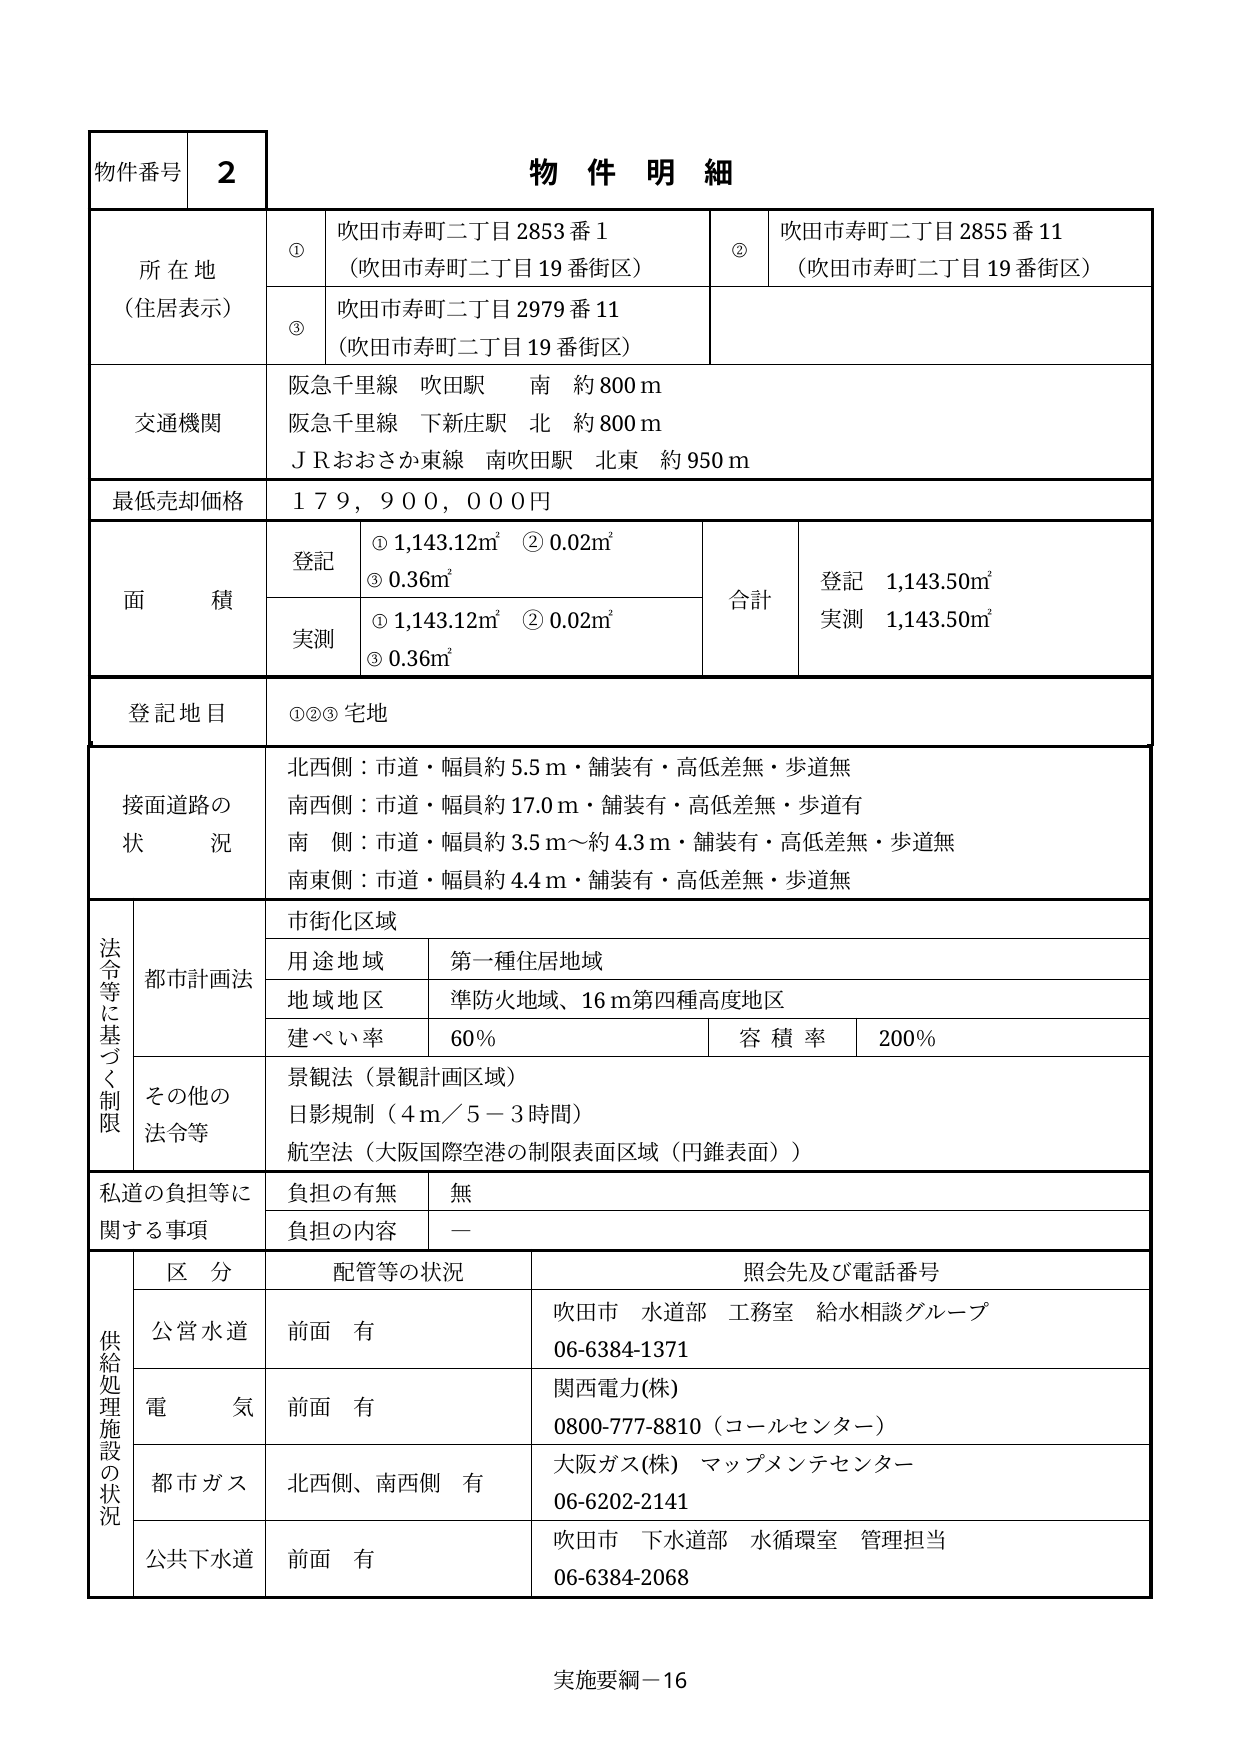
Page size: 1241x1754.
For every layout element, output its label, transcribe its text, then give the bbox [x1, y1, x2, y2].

table_cell 準防火地域、16ｍ第四種高度地区 [429, 980, 1149, 1017]
table_cell 区 分 [134, 1252, 265, 1289]
table_cell 負担の内容 [266, 1211, 428, 1249]
table_cell 前面 有 [266, 1521, 531, 1596]
table_cell 関西電力(株) 0800-777-8810（コールセンター） [532, 1369, 1149, 1443]
table_cell 負担の有無 [266, 1173, 428, 1210]
table_cell 接面道路の 状 況 [90, 748, 265, 898]
table_cell 電 気 [134, 1369, 265, 1443]
table_cell 地域地区 [266, 980, 428, 1017]
table_cell 公共下水道 [134, 1521, 265, 1596]
table_cell 公営水道 [134, 1290, 265, 1367]
table_cell 都市計画法 [134, 901, 265, 1056]
table_cell 第一種住居地域 [429, 939, 1149, 979]
table_cell 登記 1,143.50㎡ 実測 1,143.50㎡ [799, 522, 1151, 675]
table_cell その他の 法令等 [134, 1057, 265, 1169]
table_cell [711, 287, 1151, 364]
table_cell ② [711, 211, 768, 286]
table_cell 登記地目 [91, 679, 266, 744]
table_cell 大阪ガス(株) マップメンテセンター 06-6202-2141 [532, 1445, 1149, 1519]
table_cell 都市ガス [134, 1445, 265, 1519]
table_cell 容積率 [709, 1019, 856, 1056]
table_cell ①②③ 宅地 [267, 679, 1151, 744]
table_cell 吹田市寿町二丁目2979番11 （吹田市寿町二丁目19番街区） [326, 287, 709, 364]
table_cell 北西側、南西側 有 [266, 1445, 531, 1519]
table_cell 登記 [267, 522, 360, 597]
table_cell 所 在 地 （住居表示） [91, 211, 266, 364]
table_cell ① 1,143.12㎡ ② 0.02㎡ ③ 0.36㎡ [361, 522, 702, 597]
table_header ２ [188, 133, 265, 208]
table_cell 吹田市寿町二丁目2855番11 （吹田市寿町二丁目19番街区） [769, 211, 1151, 286]
table_cell 前面 有 [266, 1290, 531, 1367]
table_cell 無 [429, 1173, 1149, 1210]
table_cell 吹田市 水道部 工務室 給水相談グループ 06-6384-1371 [532, 1290, 1149, 1367]
table_cell 供給処理施設の状況 [90, 1252, 133, 1596]
table_cell 阪急千里線 吹田駅 南 約800ｍ 阪急千里線 下新庄駅 北 約800ｍ ＪＲおおさか東線 南吹田駅 北東 約950ｍ [267, 365, 1151, 478]
table_cell ① 1,143.12㎡ ② 0.02㎡ ③ 0.36㎡ [361, 598, 702, 675]
table_cell 最低売却価格 [91, 481, 266, 519]
table_cell 吹田市寿町二丁目2853番１ （吹田市寿町二丁目19番街区） [326, 211, 709, 286]
table_cell 合計 [703, 522, 798, 675]
table_cell 市街化区域 [266, 901, 1149, 938]
table_cell 実測 [267, 598, 360, 675]
table_cell 建ぺい率 [266, 1019, 428, 1056]
table_cell 吹田市 下水道部 水循環室 管理担当 06-6384-2068 [532, 1521, 1149, 1596]
table_cell 北西側：市道・幅員約5.5ｍ・舗装有・高低差無・歩道無 南西側：市道・幅員約17.0ｍ・舗装有・高低差無・歩道有 南 側：市道・幅員約3.5ｍ～約4.3ｍ・舗装有・高低差無・歩道無 南東側：市道・幅員約4.4ｍ・舗装有・高低差無・歩道無 [266, 748, 1149, 898]
table_header 物 件 明 細 [268, 130, 1152, 208]
table_cell ― [429, 1211, 1149, 1249]
table_cell 前面 有 [266, 1369, 531, 1443]
table_cell 200％ [857, 1019, 1149, 1056]
table_cell 照会先及び電話番号 [532, 1252, 1149, 1289]
table_cell ③ [267, 287, 325, 364]
table_cell 交通機関 [91, 365, 266, 478]
table_cell １７９，９００，０００円 [267, 481, 1151, 519]
table_cell 景観法（景観計画区域） 日影規制（４ｍ／５－３時間） 航空法（大阪国際空港の制限表面区域（円錐表面）） [266, 1057, 1149, 1169]
table_cell 配管等の状況 [266, 1252, 531, 1289]
table_cell 用途地域 [266, 939, 428, 979]
table_cell 60％ [429, 1019, 708, 1056]
table_cell ① [267, 211, 325, 286]
table_header 物件番号 [91, 133, 187, 208]
table_cell 法令等に基づく制限 [90, 901, 133, 1169]
table_cell 面 積 [91, 522, 266, 675]
table_cell 私道の負担等に 関する事項 [90, 1173, 265, 1249]
